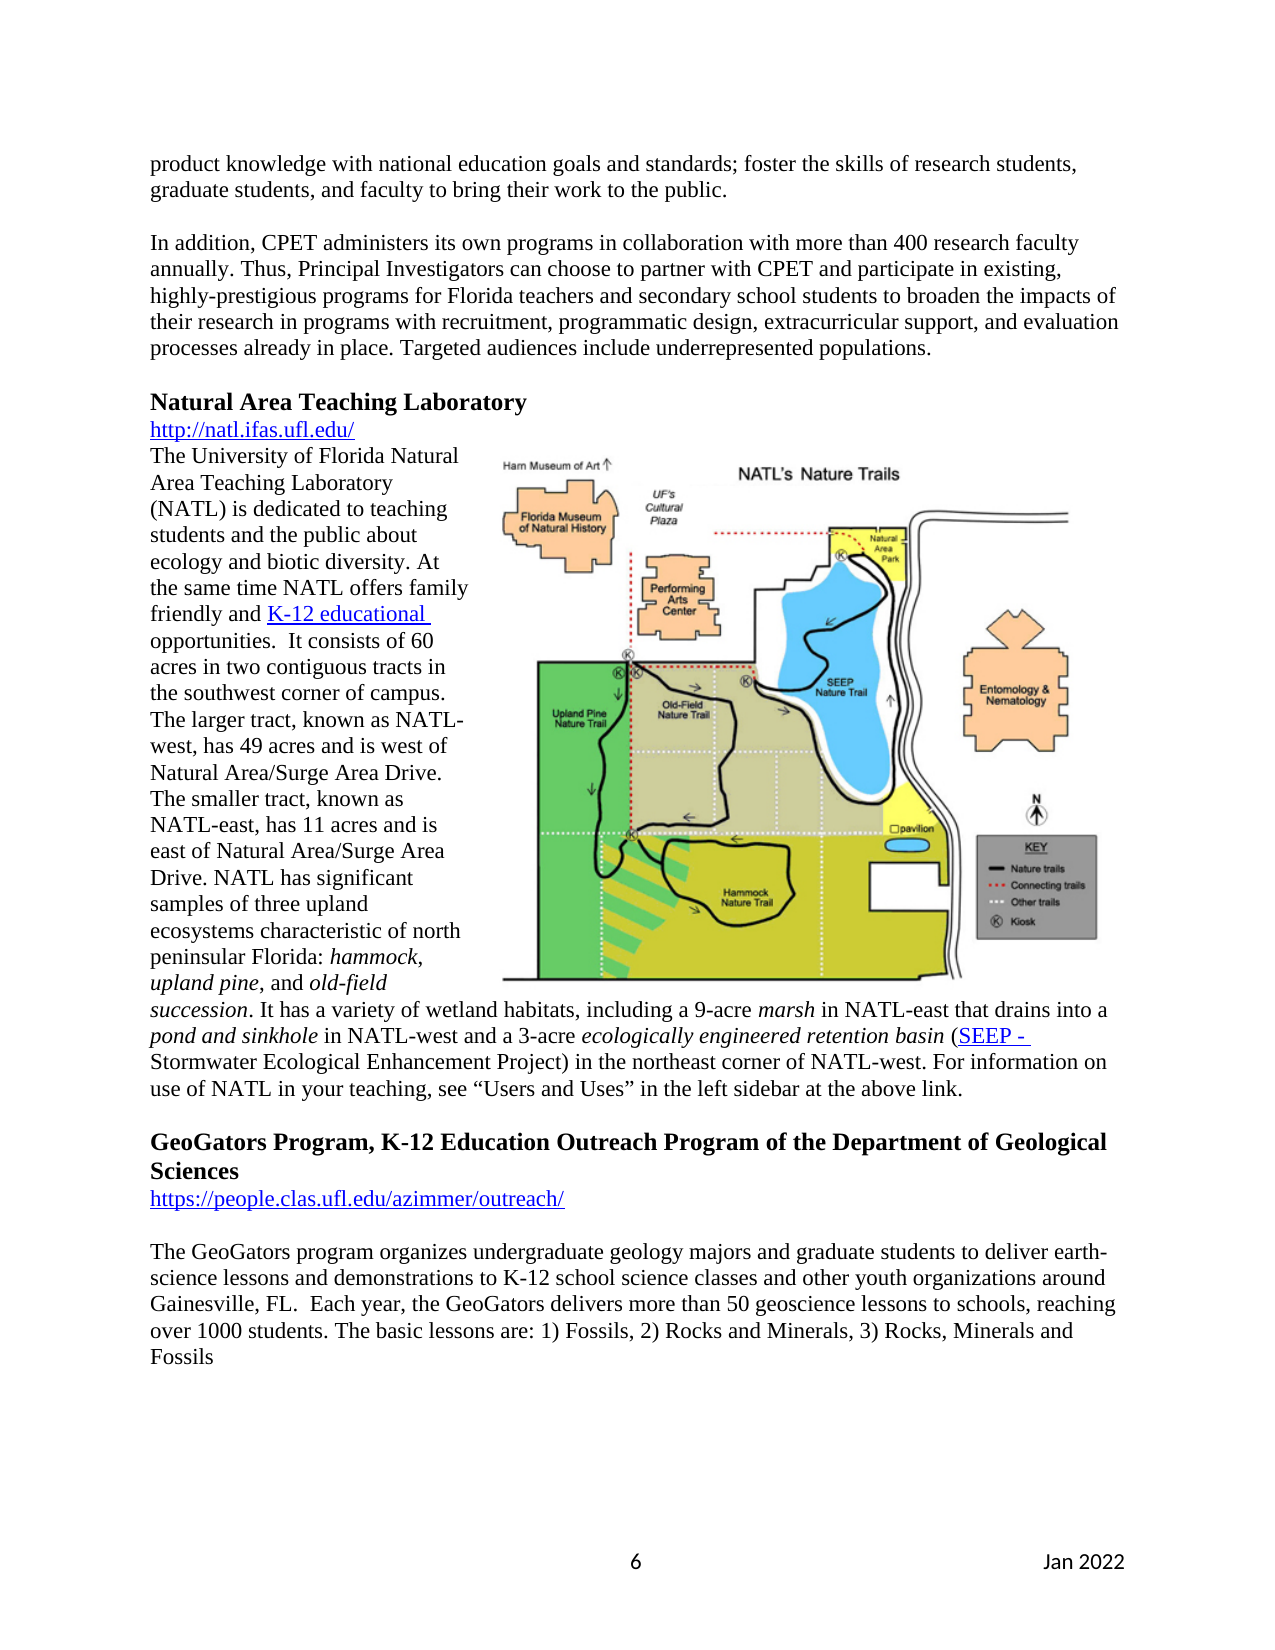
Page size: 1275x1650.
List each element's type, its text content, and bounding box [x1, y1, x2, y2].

text The GeoGators program organizes undergraduate geology majors and graduate students to deliver earth-science lessons and demonstrations to K-12 school science classes and other youth organizations around Gainesville, FL. Each year, the GeoGators delivers more than 50 geoscience lessons to schools, reaching over 1000 students. The basic lessons are: 1) Fossils, 2) Rocks and Minerals, 3) Rocks, Minerals and Fossils [150, 1238, 1125, 1369]
text http://natl.ifas.ufl.edu/ [150, 416, 1125, 442]
subtitle Natural Area Teaching Laboratory [150, 387, 1125, 416]
text https://people.clas.ufl.edu/azimmer/outreach/ [150, 1185, 1125, 1211]
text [150, 150, 1125, 203]
subtitle GeoGators Program, K-12 Education Outreach Program of the Department of Geological Sciences [150, 1127, 1125, 1185]
text In addition, CPET administers its own programs in collaboration with more than 400 research faculty annually. Thus, Principal Investigators can choose to partner with CPET and participate in existing, highly-prestigious programs for Florida teachers and secondary school students to broaden the impacts of their research in programs with recruitment, programmatic design, extracurricular support, and evaluation processes already in place. Targeted audiences include underrepresented populations. [150, 229, 1125, 361]
picture [490, 455, 1108, 992]
